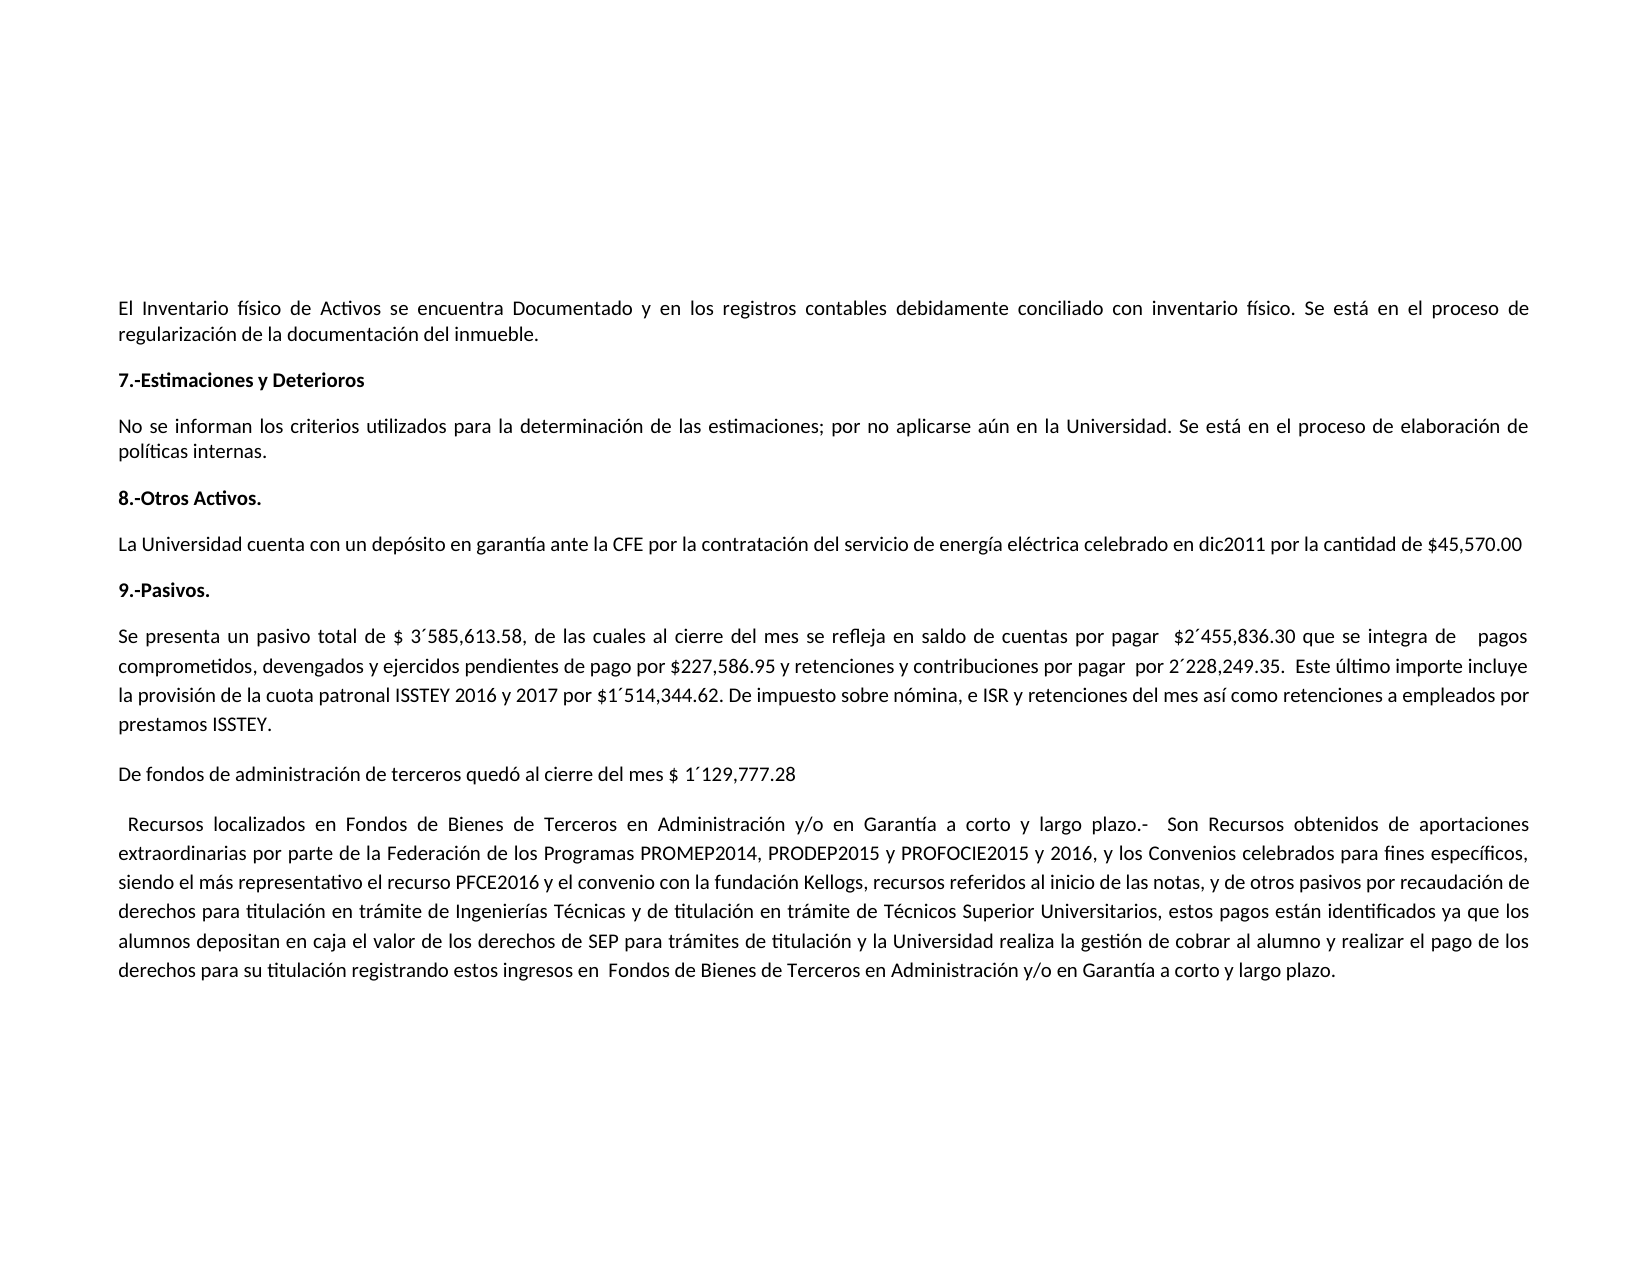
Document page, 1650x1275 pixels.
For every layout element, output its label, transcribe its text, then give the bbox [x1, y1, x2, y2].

text 9.-Pasivos. [118, 577, 1532, 603]
text 7.-Estimaciones y Deterioros [118, 367, 1532, 392]
text No se informan los criterios utilizados para la determinación de las estimaciones; por no aplicarse aún en la Universidad. Se está en el proceso de elaboración de políticas internas. [118, 413, 1532, 464]
text Recursos localizados en Fondos de Bienes de Terceros en Administración y/o en Garantía a corto y largo plazo.- Son Recursos obtenidos de aportaciones extraordinarias por parte de la Federación de los Programas PROMEP2014, PRODEP2015 y PROFOCIE2015 y 2016, y los Convenios celebrados para fines específicos, siendo el más representativo el recurso PFCE2016 y el convenio con la fundación Kellogs, recursos referidos al inicio de las notas, y de otros pasivos por recaudación de derechos para titulación en trámite de Ingenierías Técnicas y de titulación en trámite de Técnicos Superior Universitarios, estos pagos están identificados ya que los alumnos depositan en caja el valor de los derechos de SEP para trámites de titulación y la Universidad realiza la gestión de cobrar al alumno y realizar el pago de los derechos para su titulación registrando estos ingresos en Fondos de Bienes de Terceros en Administración y/o en Garantía a corto y largo plazo. [118, 811, 1532, 982]
text De fondos de administración de terceros quedó al cierre del mes $ 1´129,777.28 [118, 761, 1532, 787]
text Se presenta un pasivo total de $ 3´585,613.58, de las cuales al cierre del mes se refleja en saldo de cuentas por pagar $2´455,836.30 que se integra de pagos comprometidos, devengados y ejercidos pendientes de pago por $227,586.95 y retenciones y contribuciones por pagar por 2´228,249.35. Este último importe incluye la provisión de la cuota patronal ISSTEY 2016 y 2017 por $1´514,344.62. De impuesto sobre nómina, e ISR y retenciones del mes así como retenciones a empleados por prestamos ISSTEY. [118, 624, 1532, 737]
text 8.-Otros Activos. [118, 485, 1532, 510]
text La Universidad cuenta con un depósito en garantía ante la CFE por la contratación del servicio de energía eléctrica celebrado en dic2011 por la cantidad de $45,570.00 [118, 531, 1532, 557]
text El Inventario físico de Activos se encuentra Documentado y en los registros contables debidamente conciliado con inventario físico. Se está en el proceso de regularización de la documentación del inmueble. [118, 295, 1532, 346]
